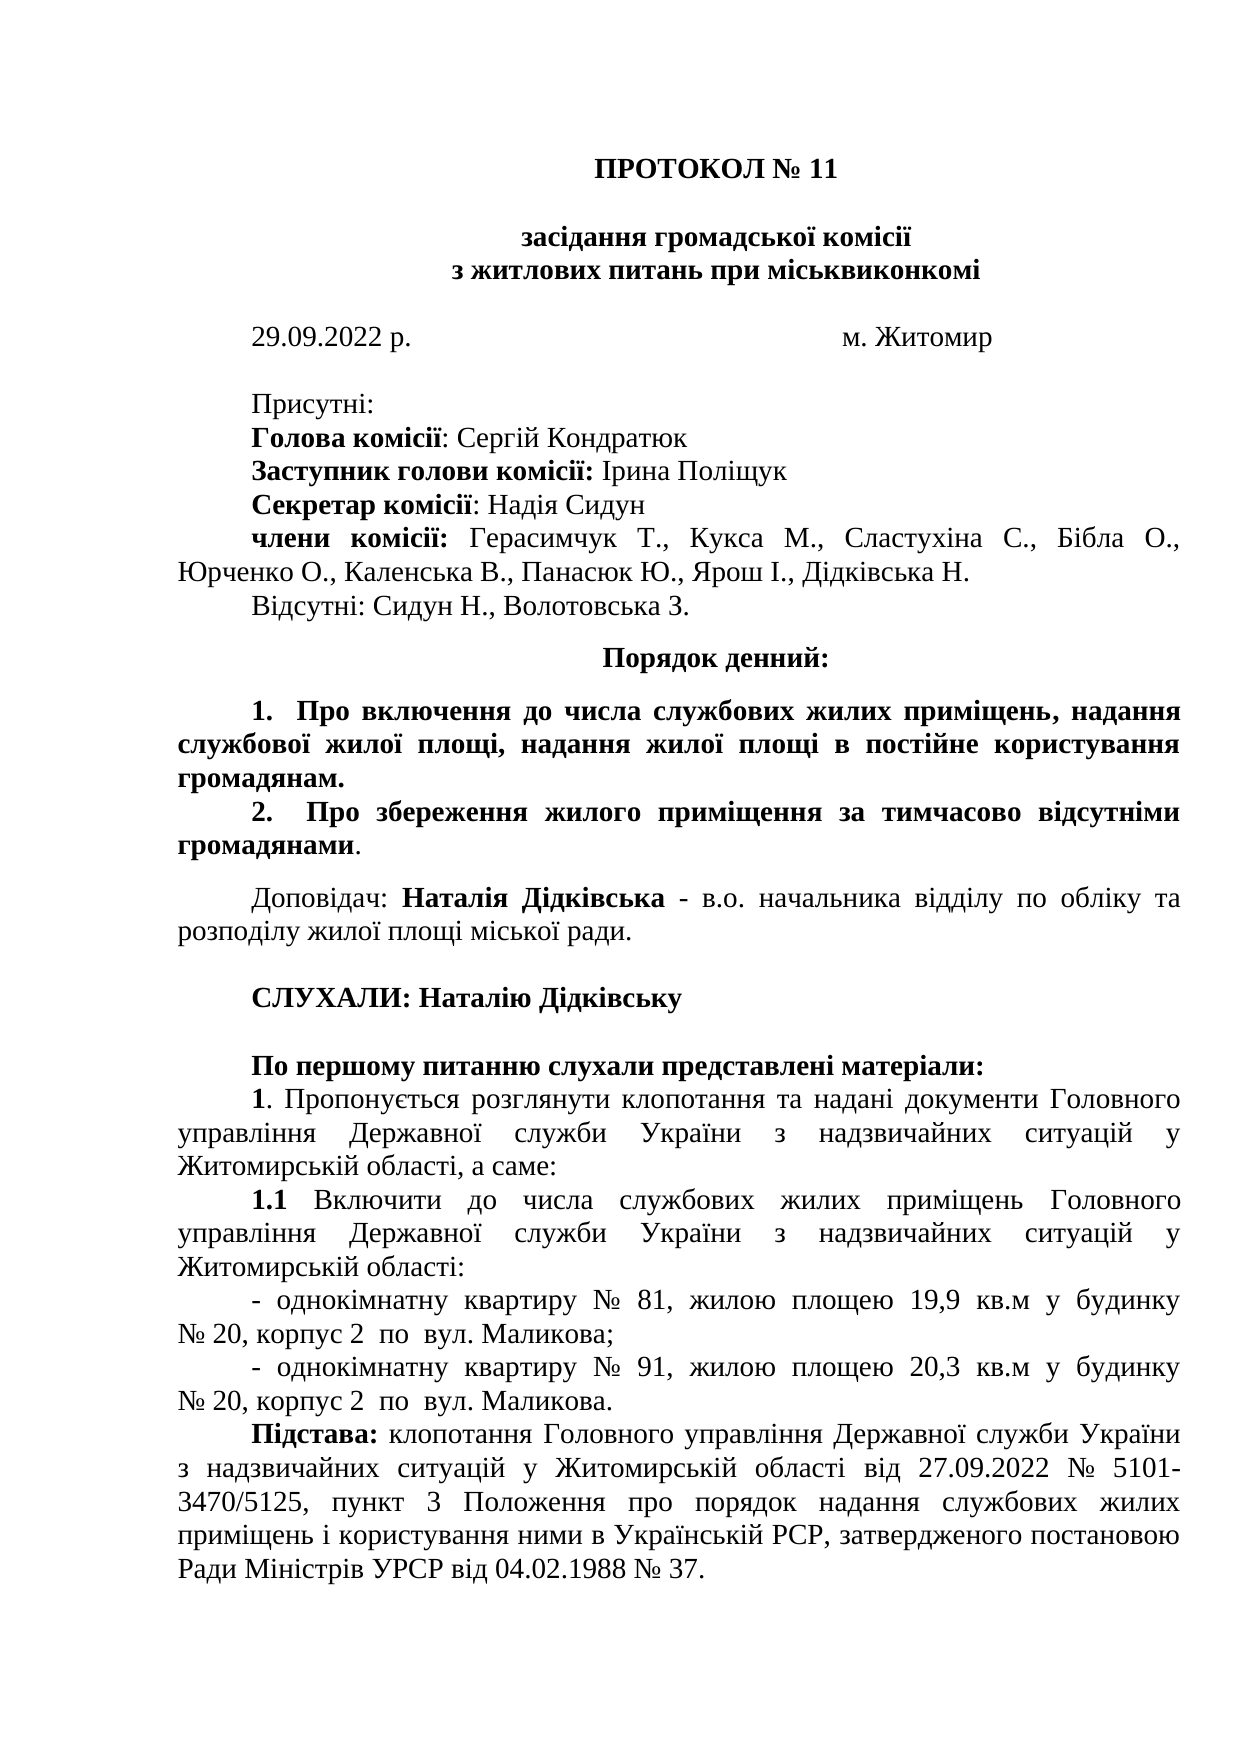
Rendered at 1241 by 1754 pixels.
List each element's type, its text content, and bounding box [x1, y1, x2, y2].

text Підстава: клопотання Головного управління Державної служби України з надзвичайних ситуацій у Житомирській області від 27.09.2022 № 5101-3470/5125, пункт 3 Положення про порядок надання службових жилих приміщень і користування ними в Українській РСР, затвердженого постановою Ради Міністрів УРСР від 04.02.1988 № 37. [177, 1417, 1181, 1584]
text Заступник голови комісії: Ірина Поліщук [177, 453, 1181, 487]
text По першому питанню слухали представлені матеріали: [177, 1048, 1181, 1081]
text 29.09.2022 р. м. Житомир [177, 319, 1181, 353]
text 1. Пропонується розглянути клопотання та надані документи Головного управління Державної служби України з надзвичайних ситуацій у Житомирській області, а саме: [177, 1081, 1181, 1182]
text Секретар комісії: Надія Сидун [177, 487, 1181, 521]
text засідання громадської комісії [177, 219, 1181, 252]
text з житлових питань при міськвиконкомі [177, 252, 1181, 286]
text - однокімнатну квартиру № 91, жилою площею 20,3 кв.м у будинку № 20, корпус 2 по вул. Маликова. [177, 1349, 1181, 1417]
text Відсутні: Сидун Н., Волотовська З. [177, 588, 1181, 621]
text Присутні: [177, 386, 1181, 420]
text 2. Про збереження жилого приміщення за тимчасово відсутніми громадянами. [177, 794, 1181, 861]
text - однокімнатну квартиру № 81, жилою площею 19,9 кв.м у будинку № 20, корпус 2 по вул. Маликова; [177, 1282, 1181, 1349]
text члени комісії: Герасимчук Т., Кукса М., Сластухіна С., Бібла О., Юрченко О., Каленська В., Панасюк Ю., Ярош І., Дідківська Н. [177, 521, 1181, 588]
text Доповідач: Наталія Дідківська - в.о. начальника відділу по обліку та розподілу жилої площі міської ради. [177, 880, 1181, 947]
text Голова комісії: Сергій Кондратюк [177, 420, 1181, 453]
text Порядок денний: [177, 640, 1181, 674]
text 1. Про включення до числа службових жилих приміщень, надання службової жилої площі, надання жилої площі в постійне користування громадянам. [177, 693, 1181, 794]
text ПРОТОКОЛ № 11 [177, 152, 1181, 185]
text 1.1 Включити до числа службових жилих приміщень Головного управління Державної служби України з надзвичайних ситуацій у Житомирській області: [177, 1182, 1181, 1282]
text СЛУХАЛИ: Наталію Дідківську [177, 981, 1181, 1014]
